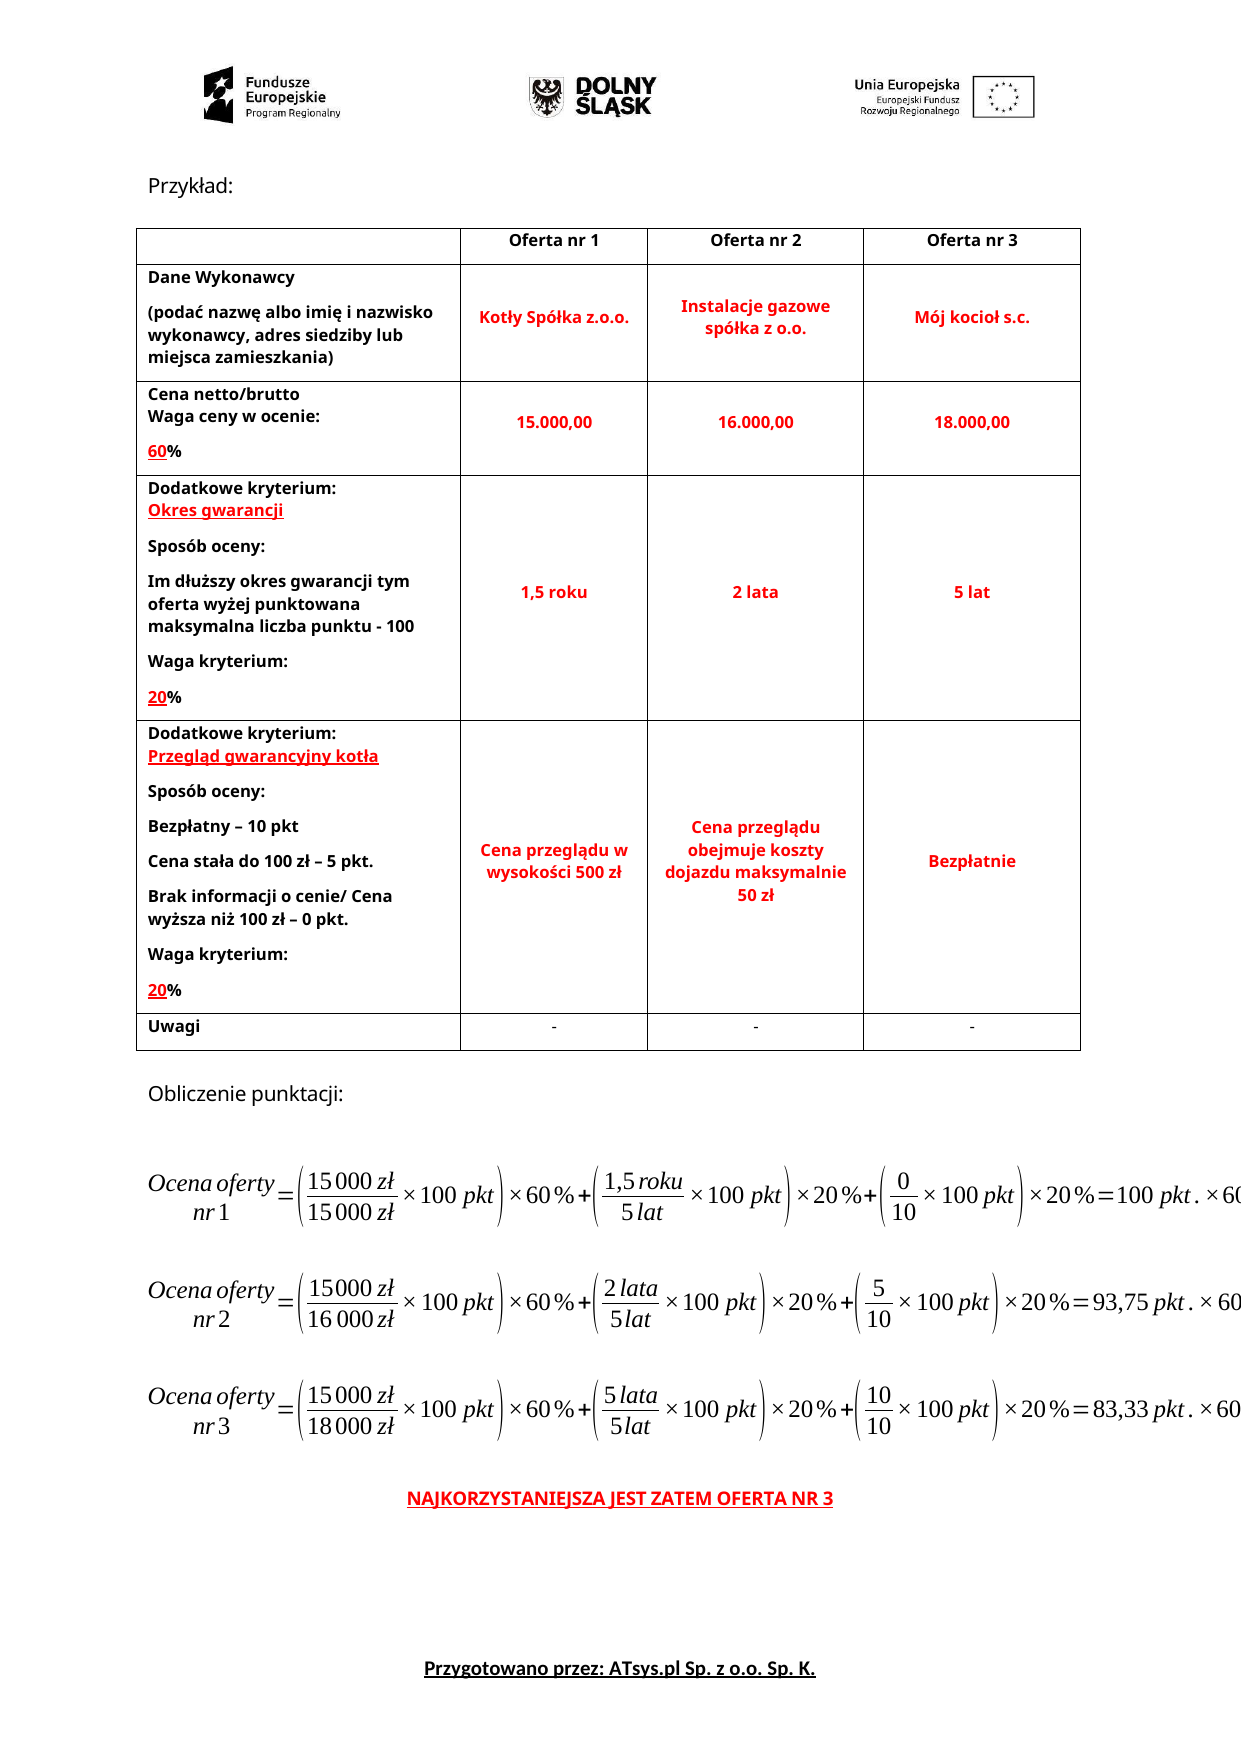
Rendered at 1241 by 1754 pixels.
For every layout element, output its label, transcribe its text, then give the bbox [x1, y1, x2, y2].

table_cell - [461, 1014, 647, 1049]
table_cell 16.000,00 [648, 382, 863, 475]
table_cell Cena przeglądu obejmuje koszty dojazdu maksymalnie 50 zł [648, 721, 863, 1013]
table_cell Dodatkowe kryterium: Okres gwarancji Sposób oceny: Im dłuższy okres gwarancji tym oferta wyżej punktowana maksymalna liczba punktu - 100 Waga kryterium: 20% [137, 476, 460, 720]
table_header [137, 229, 460, 264]
table_cell Bezpłatnie [864, 721, 1080, 1013]
table_cell 18.000,00 [864, 382, 1080, 475]
text Przykład: [148, 171, 1093, 199]
text Obliczenie punktacji: [148, 1079, 1093, 1107]
table_cell Mój kocioł s.c. [864, 265, 1080, 381]
table_cell Dane Wykonawcy (podać nazwę albo imię i nazwisko wykonawcy, adres siedziby lub miejsca zamieszkania) [137, 265, 460, 381]
table_cell 5 lat [864, 476, 1080, 720]
table_cell Instalacje gazowe spółka z o.o. [648, 265, 863, 381]
table_cell Kotły Spółka z.o.o. [461, 265, 647, 381]
table_header Oferta nr 3 [864, 229, 1080, 264]
table_cell Dodatkowe kryterium: Przegląd gwarancyjny kotła Sposób oceny: Bezpłatny – 10 pkt Cena stała do 100 zł – 5 pkt. Brak informacji o cenie/ Cena wyższa niż 100 zł – 0 pkt. Waga kryterium: 20% [137, 721, 460, 1013]
table_header Oferta nr 2 [648, 229, 863, 264]
text NAJKORZYSTANIEJSZA JEST ZATEM OFERTA NR 3 [148, 1485, 1093, 1511]
table_header Oferta nr 1 [461, 229, 647, 264]
table_cell Cena netto/brutto Waga ceny w ocenie: 60% [137, 382, 460, 475]
table_cell - [864, 1014, 1080, 1049]
table_cell 1,5 roku [461, 476, 647, 720]
table_cell - [648, 1014, 863, 1049]
table_cell Cena przeglądu w wysokości 500 zł [461, 721, 647, 1013]
table_cell 2 lata [648, 476, 863, 720]
table_cell Uwagi [137, 1014, 460, 1049]
table_cell 15.000,00 [461, 382, 647, 475]
